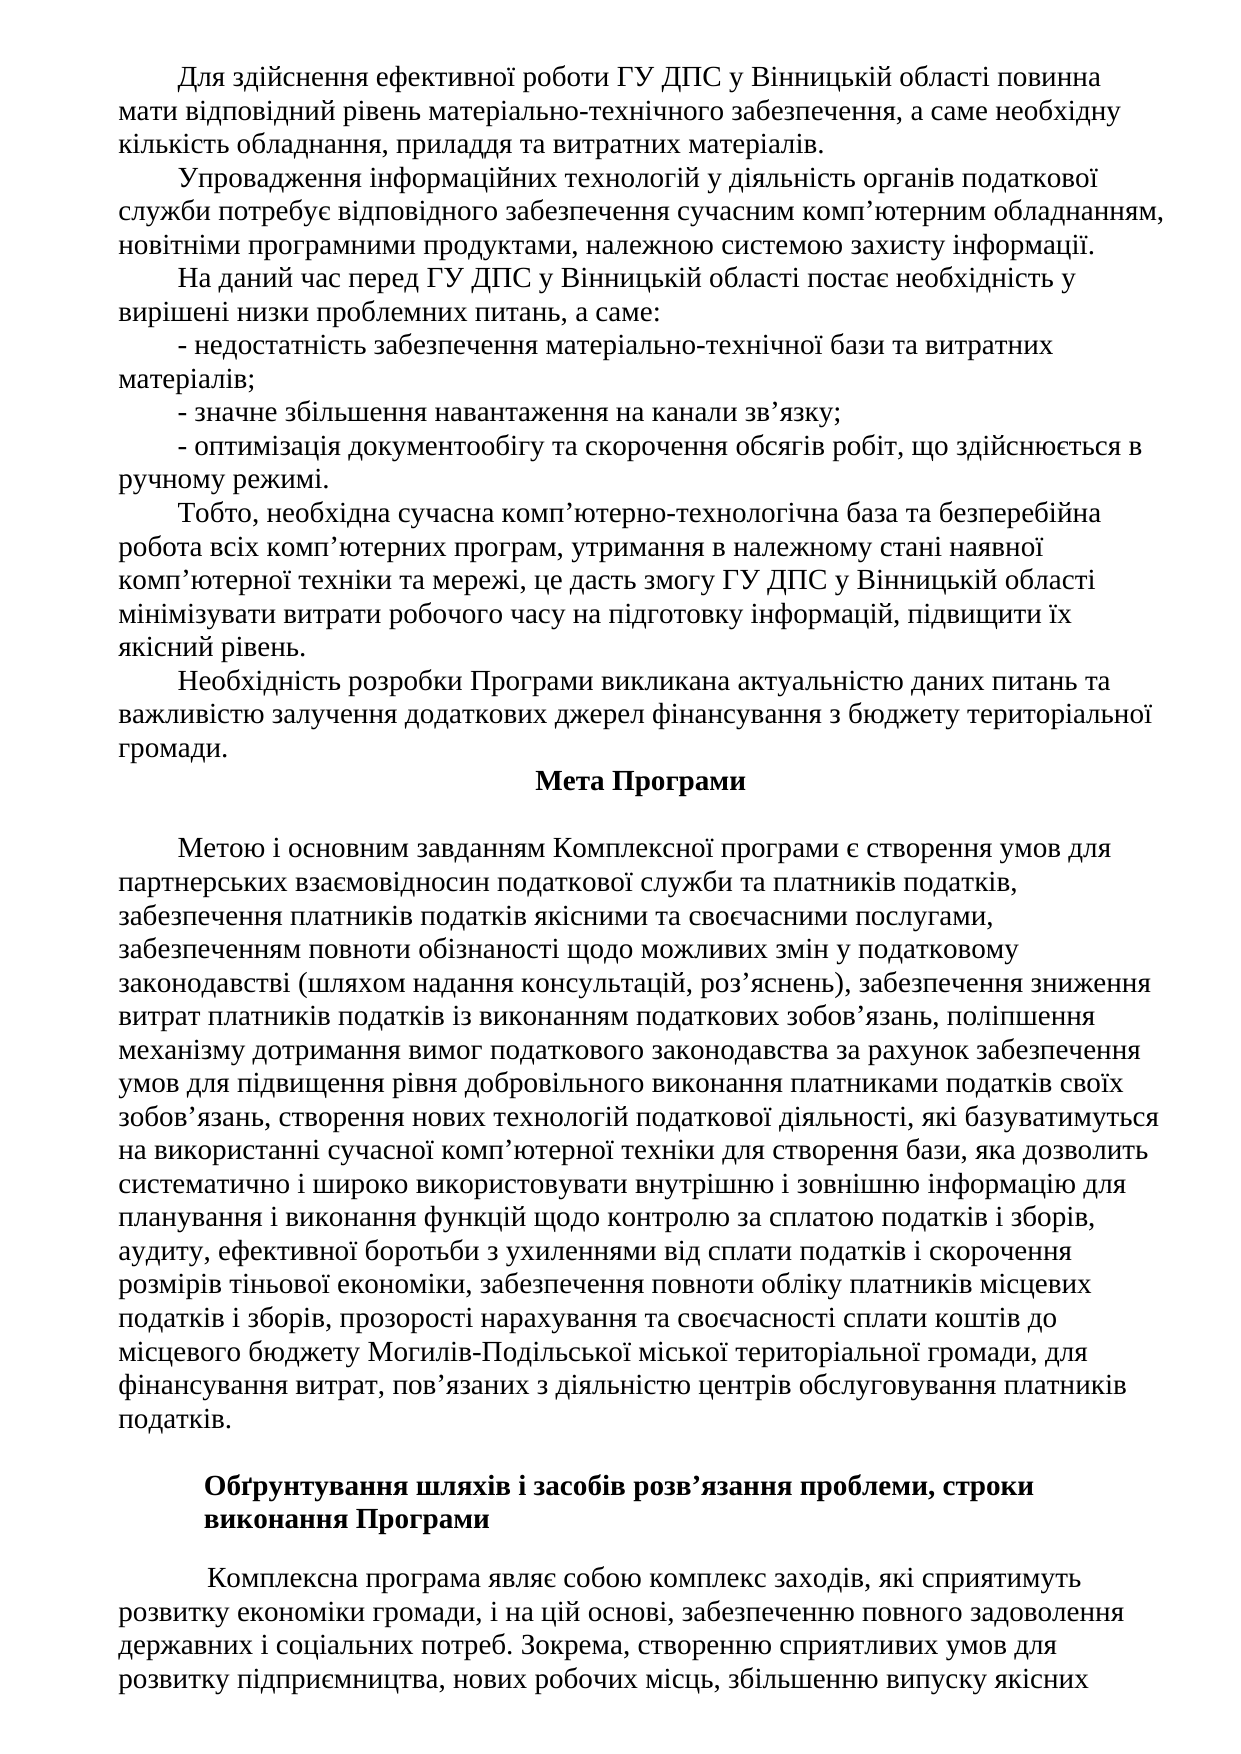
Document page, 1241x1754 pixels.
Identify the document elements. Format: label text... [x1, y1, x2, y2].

text Обґрунтування шляхів і засобів розв’язання проблеми, строки виконання Програми [204, 1468, 1167, 1535]
text - оптимізація документообігу та скорочення обсягів робіт, що здійснюється в ручному режимі. [118, 428, 1167, 495]
text Мета Програми [118, 763, 1163, 797]
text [118, 1560, 1167, 1694]
text Упровадження інформаційних технологій у діяльність органів податкової служби потребує відповідного забезпечення сучасним комп’ютерним обладнанням, новітніми програмними продуктами, належною системою захисту інформації. [118, 160, 1167, 260]
text Необхідність розробки Програми викликана актуальністю даних питань та важливістю залучення додаткових джерел фінансування з бюджету територіальної громади. [118, 663, 1167, 763]
text На даний час перед ГУ ДПС у Вінницькій області постає необхідність у вирішені низки проблемних питань, а саме: [118, 260, 1167, 327]
text Метою і основним завданням Комплексної програми є створення умов для партнерських взаємовідносин податкової служби та платників податків, забезпечення платників податків якісними та своєчасними послугами, забезпеченням повноти обізнаності щодо можливих змін у податковому законодавстві (шляхом надання консультацій, роз’яснень), забезпечення зниження витрат платників податків із виконанням податкових зобов’язань, поліпшення механізму дотримання вимог податкового законодавства за рахунок забезпечення умов для підвищення рівня добровільного виконання платниками податків своїх зобов’язань, створення нових технологій податкової діяльності, які базуватимуться на використанні сучасної комп’ютерної техніки для створення бази, яка дозволить систематично і широко використовувати внутрішню і зовнішню інформацію для планування і виконання функцій щодо контролю за сплатою податків і зборів, аудиту, ефективної боротьби з ухиленнями від сплати податків і скорочення розмірів тіньової економіки, забезпечення повноти обліку платників місцевих податків і зборів, прозорості нарахування та своєчасності сплати коштів до місцевого бюджету Могилів-Подільської міської територіальної громади, для фінансування витрат, пов’язаних з діяльністю центрів обслуговування платників податків. [118, 831, 1167, 1434]
text - недостатність забезпечення матеріально-технічної бази та витратних матеріалів; [118, 327, 1167, 394]
text - значне збільшення навантаження на канали зв’язку; [118, 394, 1167, 428]
text Для здійснення ефективної роботи ГУ ДПС у Вінницькій області повинна мати відповідний рівень матеріально-технічного забезпечення, а саме необхідну кількість обладнання, приладдя та витратних матеріалів. [118, 59, 1167, 160]
text Тобто, необхідна сучасна комп’ютерно-технологічна база та безперебійна робота всіх комп’ютерних програм, утримання в належному стані наявної комп’ютерної техніки та мережі, це дасть змогу ГУ ДПС у Вінницькій області мінімізувати витрати робочого часу на підготовку інформацій, підвищити їх якісний рівень. [118, 495, 1167, 663]
